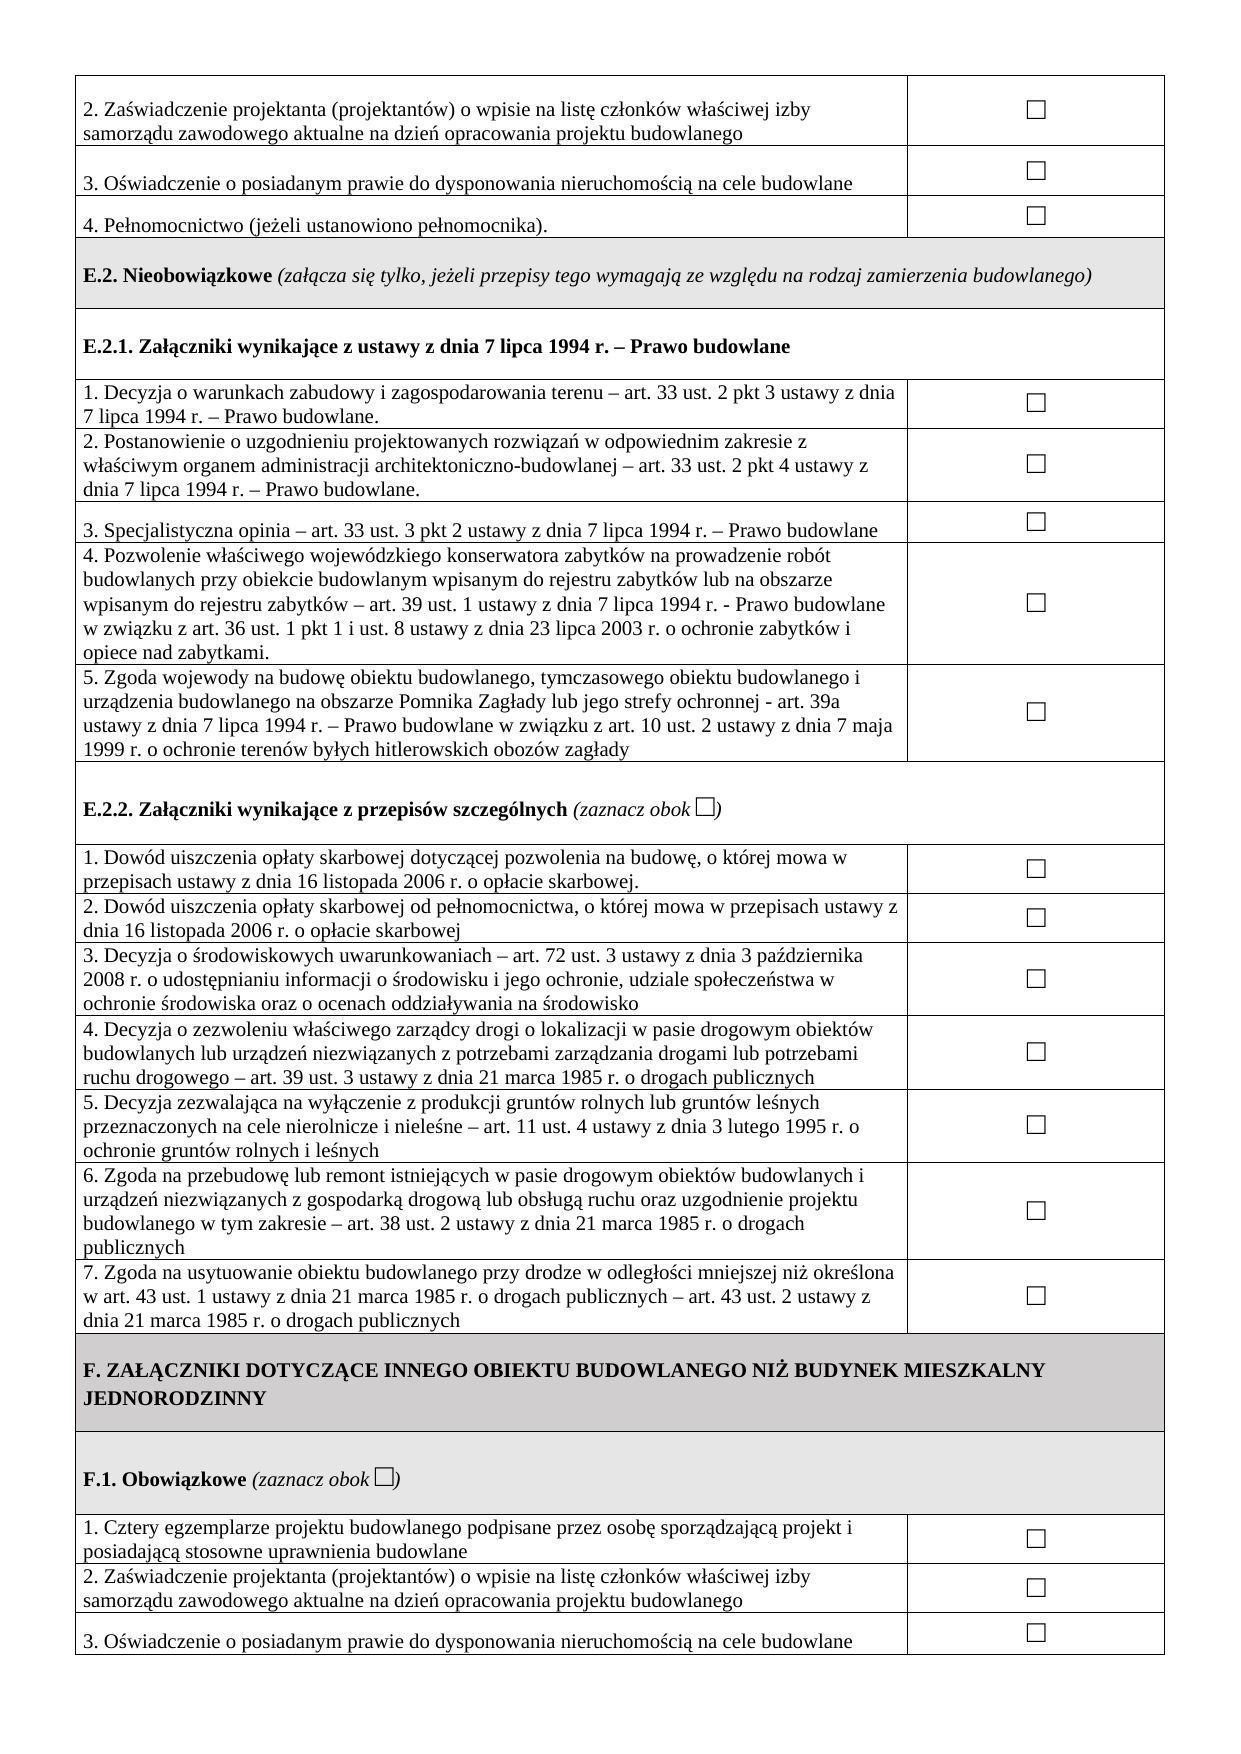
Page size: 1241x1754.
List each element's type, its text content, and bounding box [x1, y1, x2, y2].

table_cell 5. Zgoda wojewody na budowę obiektu budowlanego, tymczasowego obiektu budowlanego i urządzenia budowlanego na obszarze Pomnika Zagłady lub jego strefy ochronnej - art. 39a ustawy z dnia 7 lipca 1994 r. – Prawo budowlane w związku z art. 10 ust. 2 ustawy z dnia 7 maja 1999 r. o ochronie terenów byłych hitlerowskich obozów zagłady [76, 665, 907, 761]
table_cell □ [908, 196, 1164, 237]
table_cell E.2.1. Załączniki wynikające z ustawy z dnia 7 lipca 1994 r. – Prawo budowlane [76, 309, 1164, 379]
table_cell 4. Decyzja o zezwoleniu właściwego zarządcy drogi o lokalizacji w pasie drogowym obiektów budowlanych lub urządzeń niezwiązanych z potrzebami zarządzania drogami lub potrzebami ruchu drogowego – art. 39 ust. 3 ustawy z dnia 21 marca 1985 r. o drogach publicznych [76, 1016, 907, 1089]
table_cell □ [908, 543, 1164, 664]
table_cell □ [908, 502, 1164, 542]
table_cell 5. Decyzja zezwalająca na wyłączenie z produkcji gruntów rolnych lub gruntów leśnych przeznaczonych na cele nierolnicze i nieleśne – art. 11 ust. 4 ustawy z dnia 3 lutego 1995 r. o ochronie gruntów rolnych i leśnych [76, 1090, 907, 1162]
table_cell □ [908, 1090, 1164, 1162]
table_cell 2. Zaświadczenie projektanta (projektantów) o wpisie na listę członków właściwej izby samorządu zawodowego aktualne na dzień opracowania projektu budowlanego [76, 1564, 907, 1612]
table_cell 2. Zaświadczenie projektanta (projektantów) o wpisie na listę członków właściwej izby samorządu zawodowego aktualne na dzień opracowania projektu budowlanego [76, 76, 907, 145]
table_cell 3. Decyzja o środowiskowych uwarunkowaniach – art. 72 ust. 3 ustawy z dnia 3 października 2008 r. o udostępnianiu informacji o środowisku i jego ochronie, udziale społeczeństwa w ochronie środowiska oraz o ocenach oddziaływania na środowisko [76, 943, 907, 1015]
table_cell E.2. Nieobowiązkowe (załącza się tylko, jeżeli przepisy tego wymagają ze względu na rodzaj zamierzenia budowlanego) [76, 238, 1164, 308]
table_cell 4. Pełnomocnictwo (jeżeli ustanowiono pełnomocnika). [76, 196, 907, 237]
table_cell 2. Postanowienie o uzgodnieniu projektowanych rozwiązań w odpowiednim zakresie z właściwym organem administracji architektoniczno-budowlanej – art. 33 ust. 2 pkt 4 ustawy z dnia 7 lipca 1994 r. – Prawo budowlane. [76, 429, 907, 501]
table_cell □ [908, 1163, 1164, 1259]
table_cell □ [908, 665, 1164, 761]
table_cell □ [908, 1564, 1164, 1612]
table_cell □ [908, 1260, 1164, 1332]
table_cell □ [908, 1613, 1164, 1653]
table_cell □ [908, 894, 1164, 942]
table_cell 3. Oświadczenie o posiadanym prawie do dysponowania nieruchomością na cele budowlane [76, 146, 907, 195]
table_cell □ [908, 1016, 1164, 1089]
table_cell 4. Pozwolenie właściwego wojewódzkiego konserwatora zabytków na prowadzenie robót budowlanych przy obiekcie budowlanym wpisanym do rejestru zabytków lub na obszarze wpisanym do rejestru zabytków – art. 39 ust. 1 ustawy z dnia 7 lipca 1994 r. - Prawo budowlane w związku z art. 36 ust. 1 pkt 1 i ust. 8 ustawy z dnia 23 lipca 2003 r. o ochronie zabytków i opiece nad zabytkami. [76, 543, 907, 664]
table_cell 1. Decyzja o warunkach zabudowy i zagospodarowania terenu – art. 33 ust. 2 pkt 3 ustawy z dnia 7 lipca 1994 r. – Prawo budowlane. [76, 380, 907, 428]
table_cell 6. Zgoda na przebudowę lub remont istniejących w pasie drogowym obiektów budowlanych i urządzeń niezwiązanych z gospodarką drogową lub obsługą ruchu oraz uzgodnienie projektu budowlanego w tym zakresie – art. 38 ust. 2 ustawy z dnia 21 marca 1985 r. o drogach publicznych [76, 1163, 907, 1259]
table_cell □ [908, 1515, 1164, 1563]
table_cell 1. Dowód uiszczenia opłaty skarbowej dotyczącej pozwolenia na budowę, o której mowa w przepisach ustawy z dnia 16 listopada 2006 r. o opłacie skarbowej. [76, 845, 907, 893]
table_cell E.2.2. Załączniki wynikające z przepisów szczególnych (zaznacz obok □) [76, 762, 1164, 844]
table_cell 3. Oświadczenie o posiadanym prawie do dysponowania nieruchomością na cele budowlane [76, 1613, 907, 1653]
table_cell □ [908, 943, 1164, 1015]
table_cell 3. Specjalistyczna opinia – art. 33 ust. 3 pkt 2 ustawy z dnia 7 lipca 1994 r. – Prawo budowlane [76, 502, 907, 542]
table_cell □ [908, 845, 1164, 893]
table_cell □ [908, 380, 1164, 428]
table_cell □ [908, 146, 1164, 195]
table_cell 1. Cztery egzemplarze projektu budowlanego podpisane przez osobę sporządzającą projekt i posiadającą stosowne uprawnienia budowlane [76, 1515, 907, 1563]
table_cell F. ZAŁĄCZNIKI DOTYCZĄCE INNEGO OBIEKTU BUDOWLANEGO NIŻ BUDYNEK MIESZKALNY JEDNORODZINNY [76, 1334, 1164, 1431]
table_cell 7. Zgoda na usytuowanie obiektu budowlanego przy drodze w odległości mniejszej niż określona w art. 43 ust. 1 ustawy z dnia 21 marca 1985 r. o drogach publicznych – art. 43 ust. 2 ustawy z dnia 21 marca 1985 r. o drogach publicznych [76, 1260, 907, 1332]
table_cell 2. Dowód uiszczenia opłaty skarbowej od pełnomocnictwa, o której mowa w przepisach ustawy z dnia 16 listopada 2006 r. o opłacie skarbowej [76, 894, 907, 942]
table_cell F.1. Obowiązkowe (zaznacz obok □) [76, 1432, 1164, 1514]
table_cell □ [908, 429, 1164, 501]
table_cell □ [908, 76, 1164, 145]
